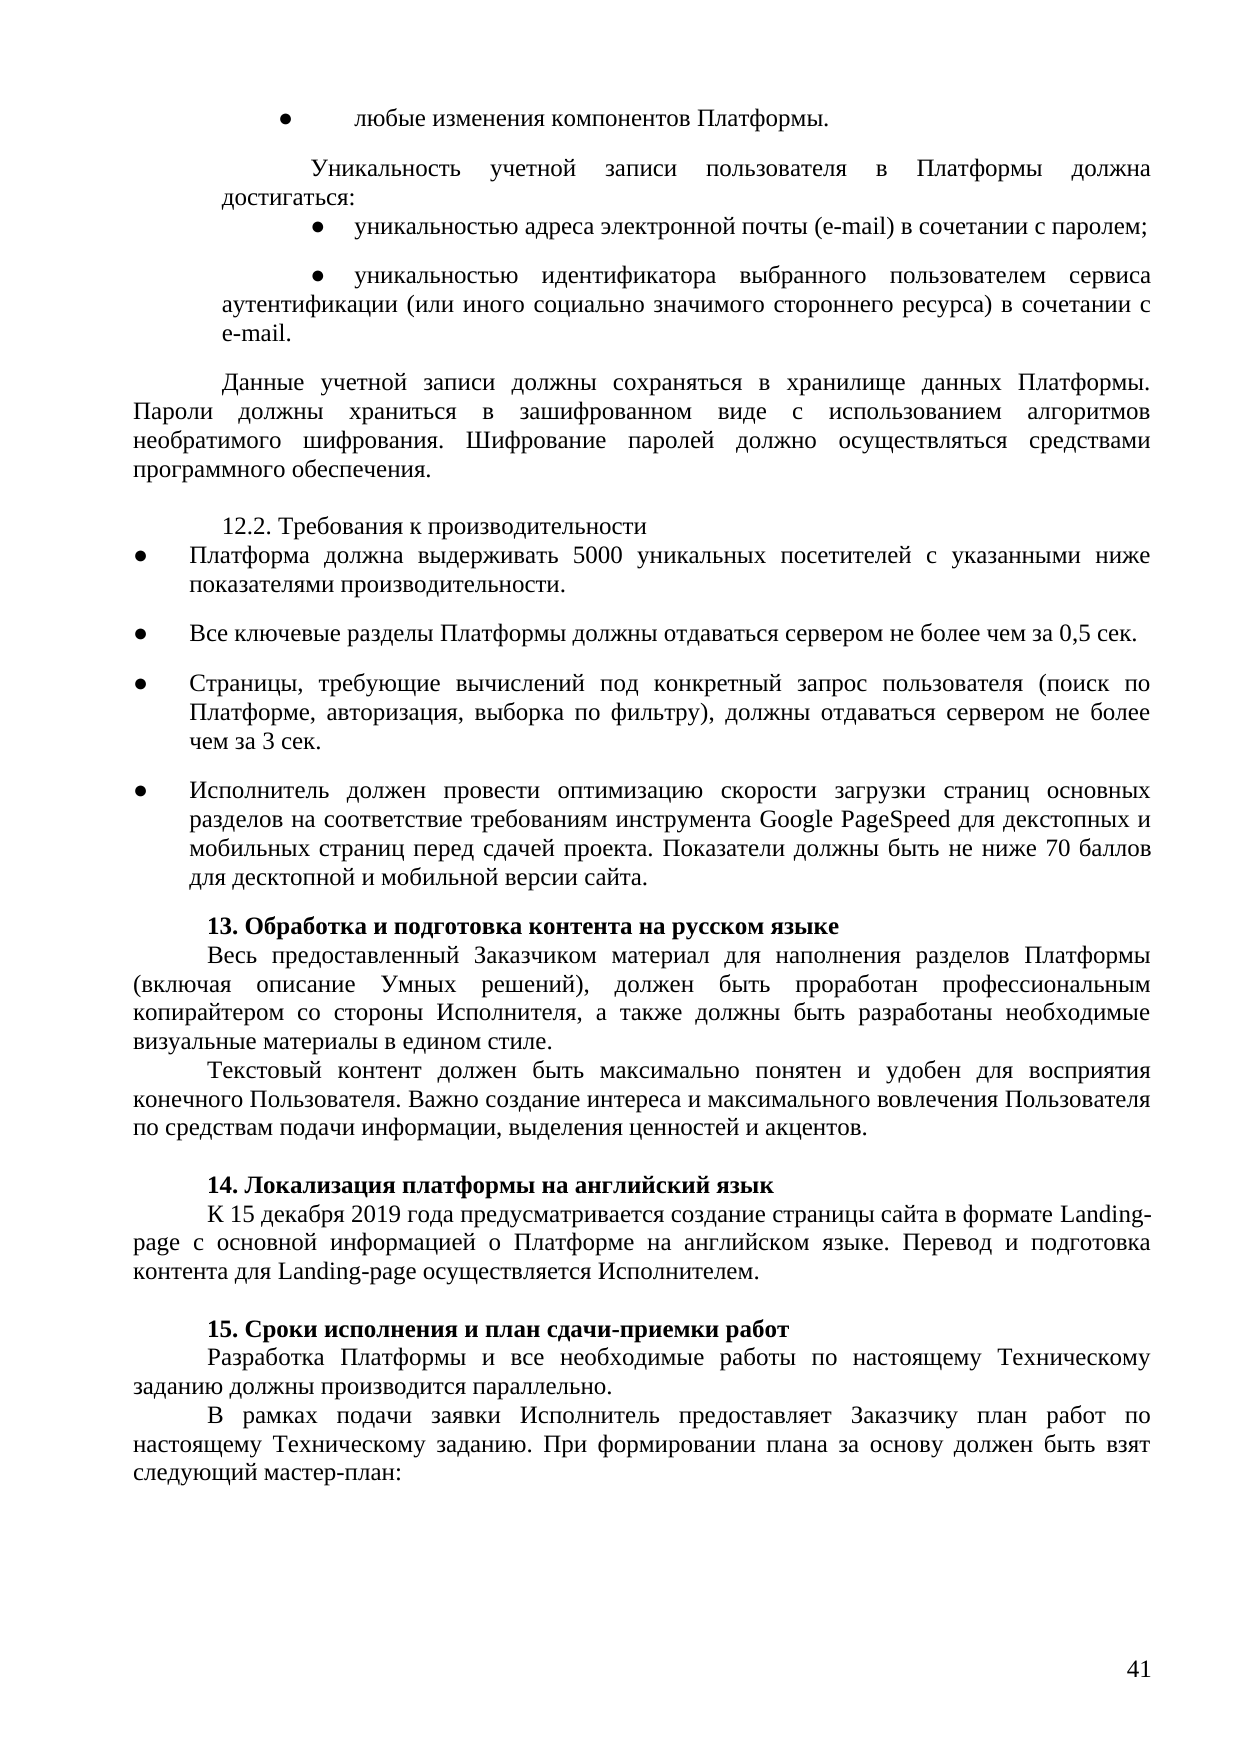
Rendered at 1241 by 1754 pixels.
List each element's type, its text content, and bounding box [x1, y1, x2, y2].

text 13. Обработка и подготовка контента на русском языке [133, 911, 1152, 940]
list уникальностью идентификатора выбранного пользователем сервиса аутентификации (или иного социально значимого стороннего ресурса) в сочетании с e-mail. [222, 260, 1152, 347]
text Уникальность учетной записи пользователя в Платформы должна достигаться: [222, 153, 1152, 211]
list Платформа должна выдерживать 5000 уникальных посетителей с указанными ниже показателями производительности. [133, 540, 1152, 598]
list Страницы, требующие вычислений под конкретный запрос пользователя (поиск по Платформе, авторизация, выборка по фильтру), должны отдаваться сервером не более чем за 3 сек. [133, 668, 1152, 754]
list Исполнитель должен провести оптимизацию скорости загрузки страниц основных разделов на соответствие требованиям инструмента Google PageSpeed для декстопных и мобильных страниц перед сдачей проекта. Показатели должны быть не ниже 70 баллов для десктопной и мобильной версии сайта. [133, 775, 1152, 890]
text В рамках подачи заявки Исполнитель предоставляет Заказчику план работ по настоящему Техническому заданию. При формировании плана за основу должен быть взят следующий мастер-план: [133, 1400, 1152, 1486]
list Все ключевые разделы Платформы должны отдаваться сервером не более чем за 0,5 сек. [133, 618, 1152, 647]
text Текстовый контент должен быть максимально понятен и удобен для восприятия конечного Пользователя. Важно создание интереса и максимального вовлечения Пользователя по средствам подачи информации, выделения ценностей и акцентов. [133, 1055, 1152, 1141]
text 14. Локализация платформы на английский язык [133, 1170, 1152, 1199]
text 12.2. Требования к производительности [133, 511, 1152, 540]
text 15. Сроки исполнения и план сдачи-приемки работ [133, 1314, 1152, 1342]
text Весь предоставленный Заказчиком материал для наполнения разделов Платформы (включая описание Умных решений), должен быть проработан профессиональным копирайтером со стороны Исполнителя, а также должны быть разработаны необходимые визуальные материалы в едином стиле. [133, 940, 1152, 1055]
text Разработка Платформы и все необходимые работы по настоящему Техническому заданию должны производится параллельно. [133, 1342, 1152, 1400]
text К 15 декабря 2019 года предусматривается создание страницы сайта в формате Landing-page с основной информацией о Платформе на английском языке. Перевод и подготовка контента для Landing-page осуществляется Исполнителем. [133, 1199, 1152, 1285]
text Данные учетной записи должны сохраняться в хранилище данных Платформы. Пароли должны храниться в зашифрованном виде с использованием алгоритмов необратимого шифрования. Шифрование паролей должно осуществляться средствами программного обеспечения. [133, 367, 1152, 482]
list любые изменения компонентов Платформы. [189, 103, 1152, 132]
list уникальностью адреса электронной почты (e-mail) в сочетании с паролем; [222, 211, 1152, 239]
